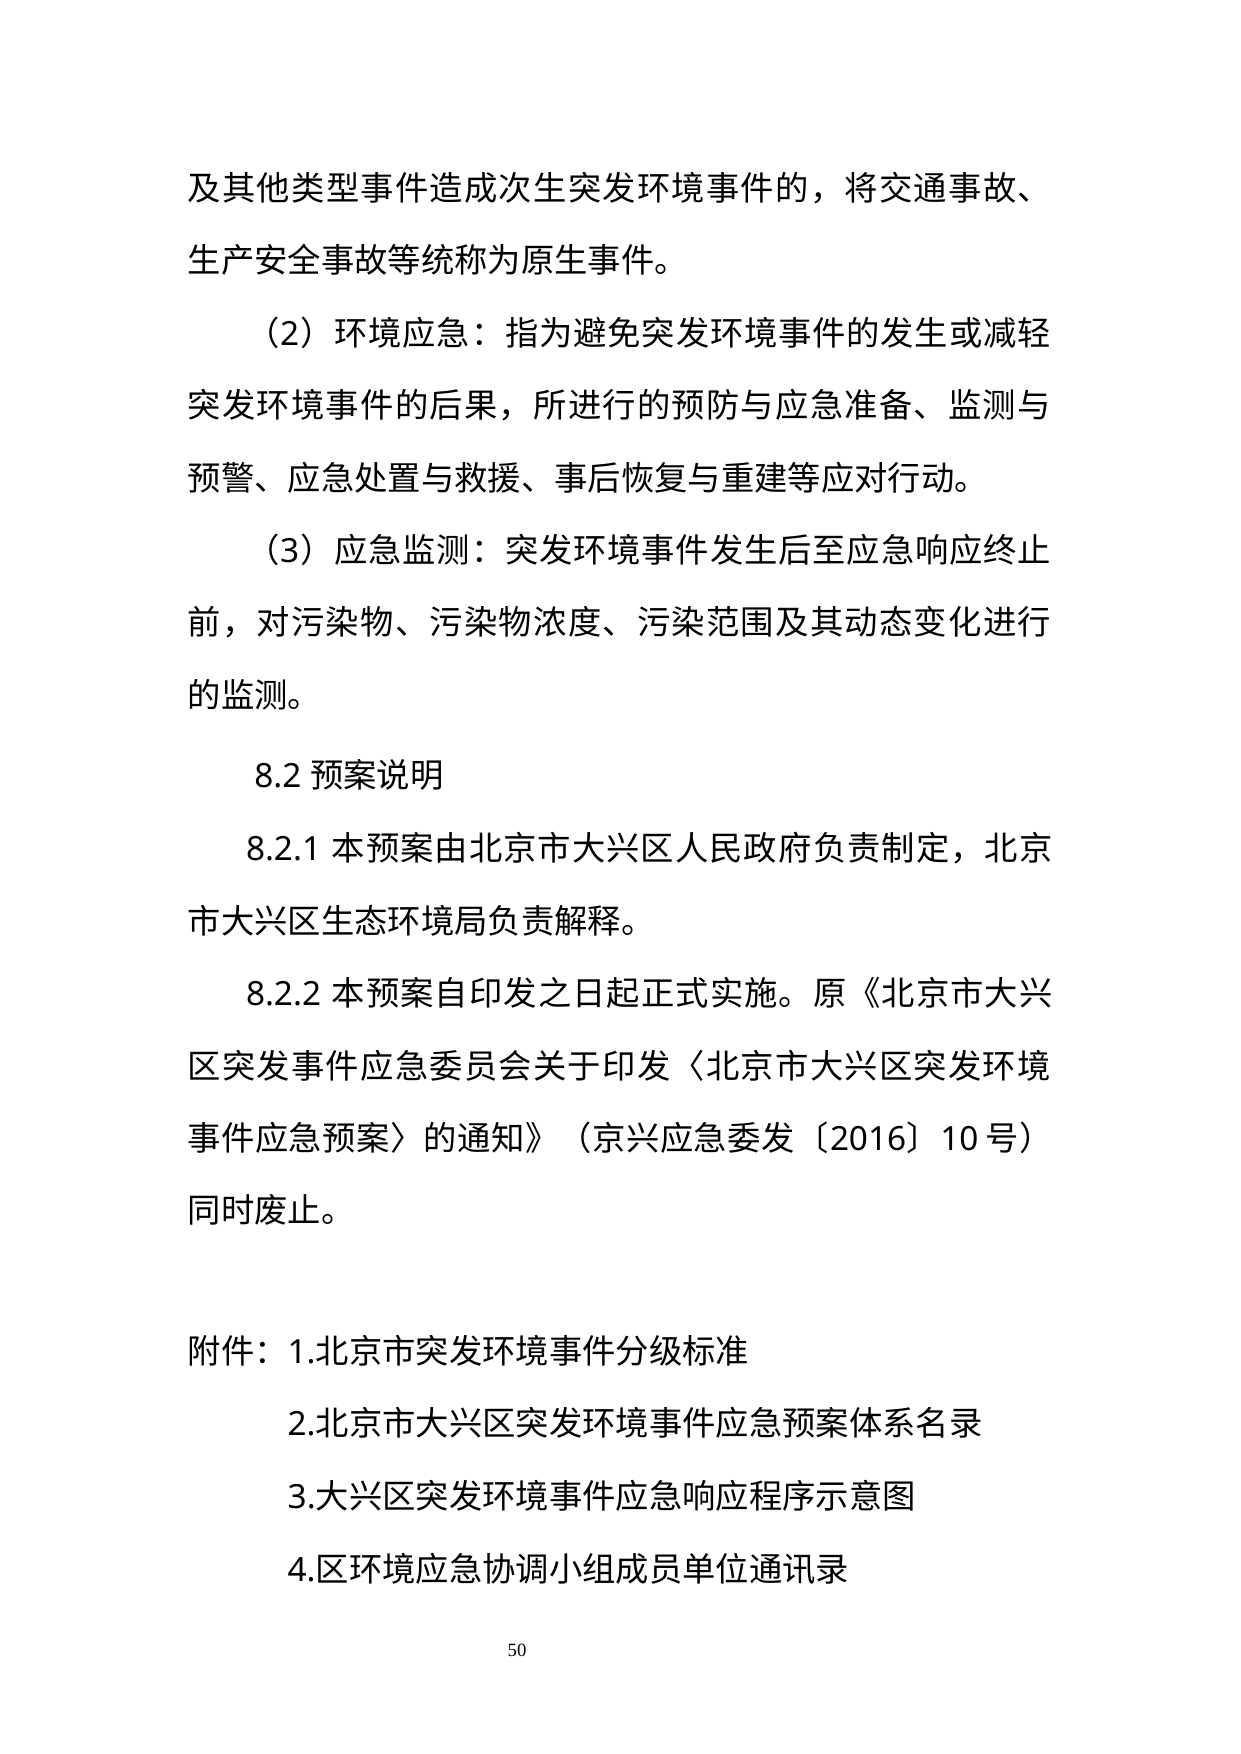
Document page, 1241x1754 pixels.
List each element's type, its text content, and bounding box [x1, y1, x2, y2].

text 8.2 预案说明 [187, 741, 1053, 806]
text 8.2.1 本预案由北京市大兴区人民政府负责制定，北京市大兴区生态环境局负责解释。 [187, 822, 1053, 943]
text 2.北京市大兴区突发环境事件应急预案体系名录 [187, 1397, 1053, 1446]
text 4.区环境应急协调小组成员单位通讯录 [187, 1542, 1053, 1591]
text （2）环境应急：指为避免突发环境事件的发生或减轻突发环境事件的后果，所进行的预防与应急准备、监测与预警、应急处置与救援、事后恢复与重建等应对行动。 [187, 307, 1053, 499]
text （3）应急监测：突发环境事件发生后至应急响应终止前，对污染物、污染物浓度、污染范围及其动态变化进行的监测。 [187, 524, 1053, 717]
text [187, 162, 1053, 282]
text 8.2.2 本预案自印发之日起正式实施。原《北京市大兴区突发事件应急委员会关于印发〈北京市大兴区突发环境事件应急预案〉的通知》（京兴应急委发〔2016〕10号）同时废止。 [187, 967, 1053, 1232]
text 附件：1.北京市突发环境事件分级标准 [187, 1324, 1053, 1373]
text 3.大兴区突发环境事件应急响应程序示意图 [187, 1470, 1053, 1518]
